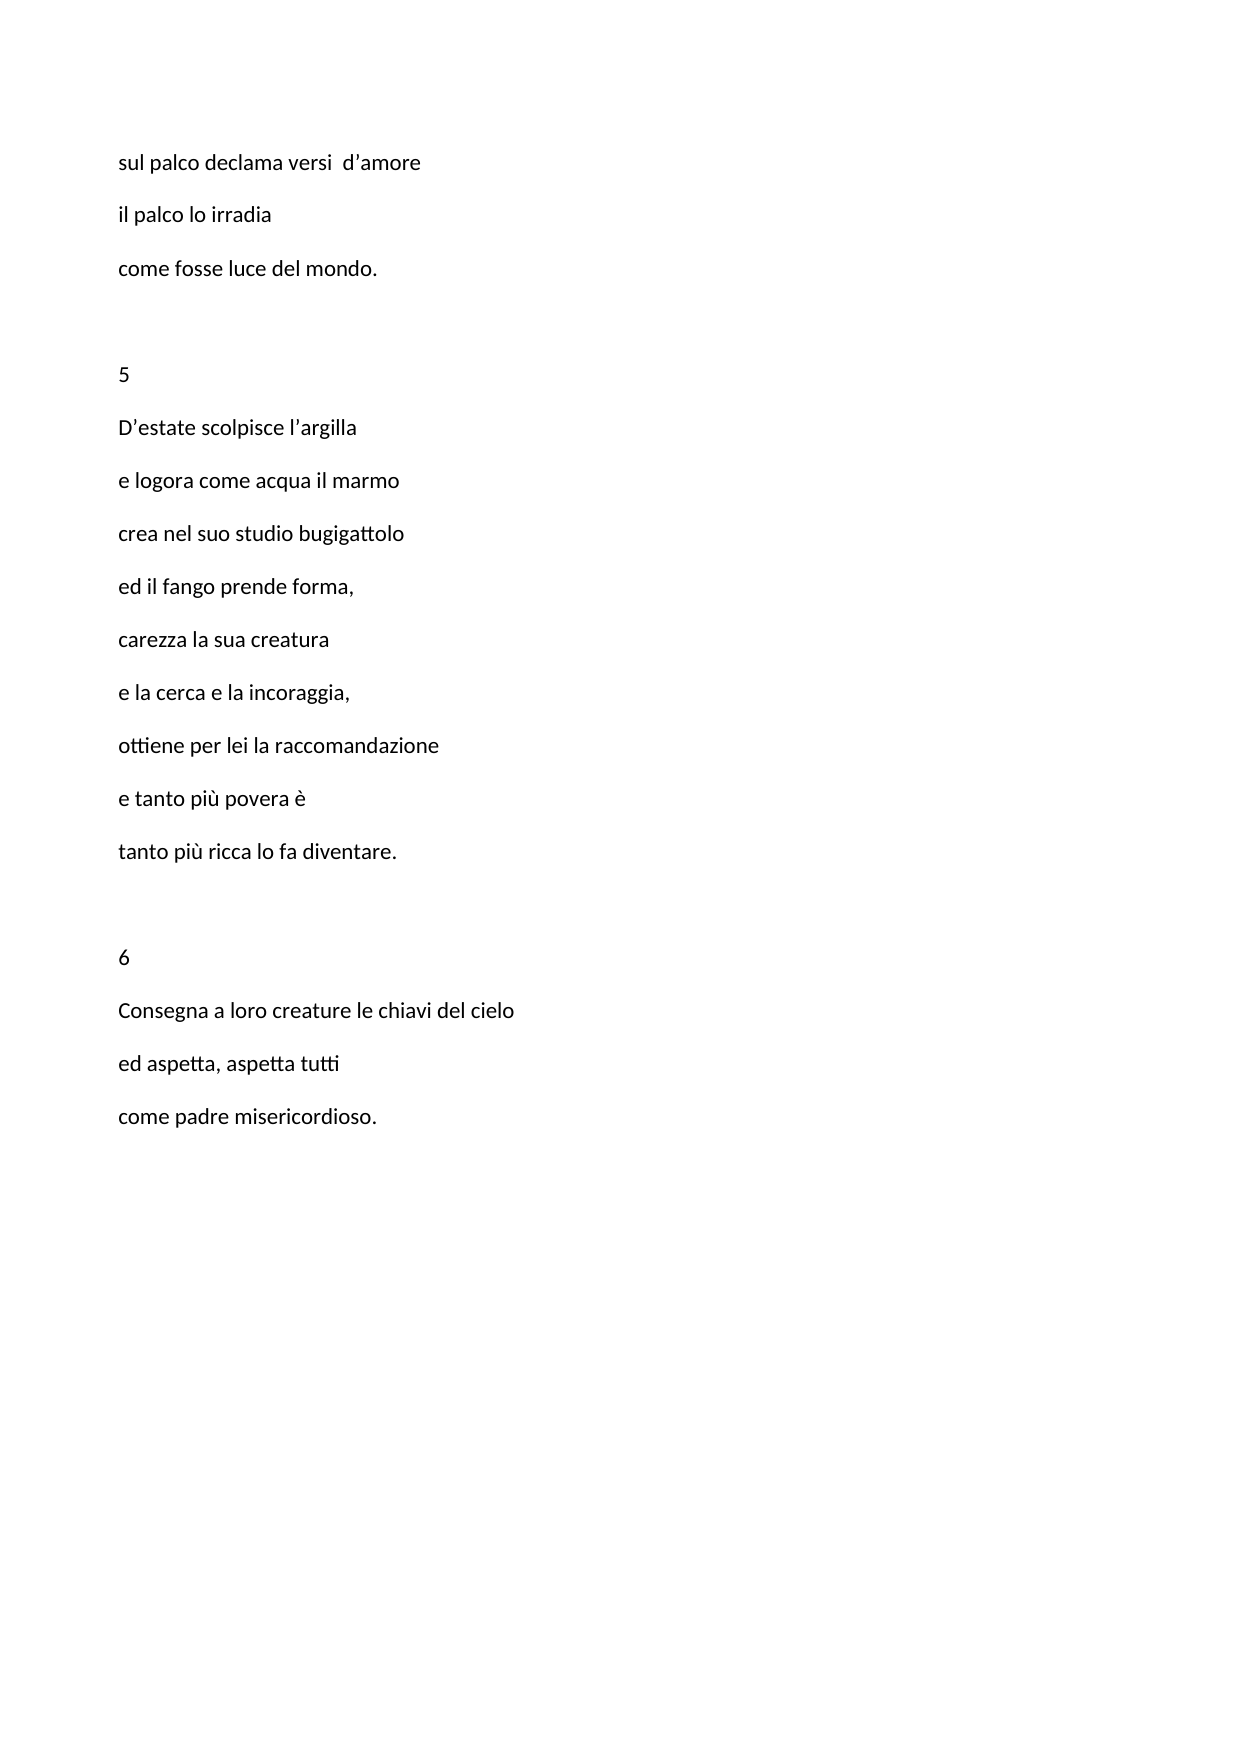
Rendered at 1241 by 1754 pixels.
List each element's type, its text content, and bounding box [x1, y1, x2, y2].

text il palco lo irradia [118, 201, 1122, 229]
text e la cerca e la incoraggia, [118, 678, 1122, 706]
text e logora come acqua il marmo [118, 466, 1122, 494]
text ed aspetta, aspetta tutti [118, 1049, 1122, 1077]
text D’estate scolpisce l’argilla [118, 413, 1122, 441]
text 6 [118, 943, 1122, 971]
text e tanto più povera è [118, 784, 1122, 812]
text Consegna a loro creature le chiavi del cielo [118, 996, 1122, 1024]
text crea nel suo studio bugigattolo [118, 519, 1122, 547]
text come fosse luce del mondo. [118, 254, 1122, 282]
text ottiene per lei la raccomandazione [118, 731, 1122, 759]
text carezza la sua creatura [118, 625, 1122, 653]
text tanto più ricca lo fa diventare. [118, 837, 1122, 865]
text 5 [118, 360, 1122, 388]
text ed il fango prende forma, [118, 572, 1122, 600]
text come padre misericordioso. [118, 1102, 1122, 1130]
text sul palco declama versi d’amore [118, 148, 1122, 176]
